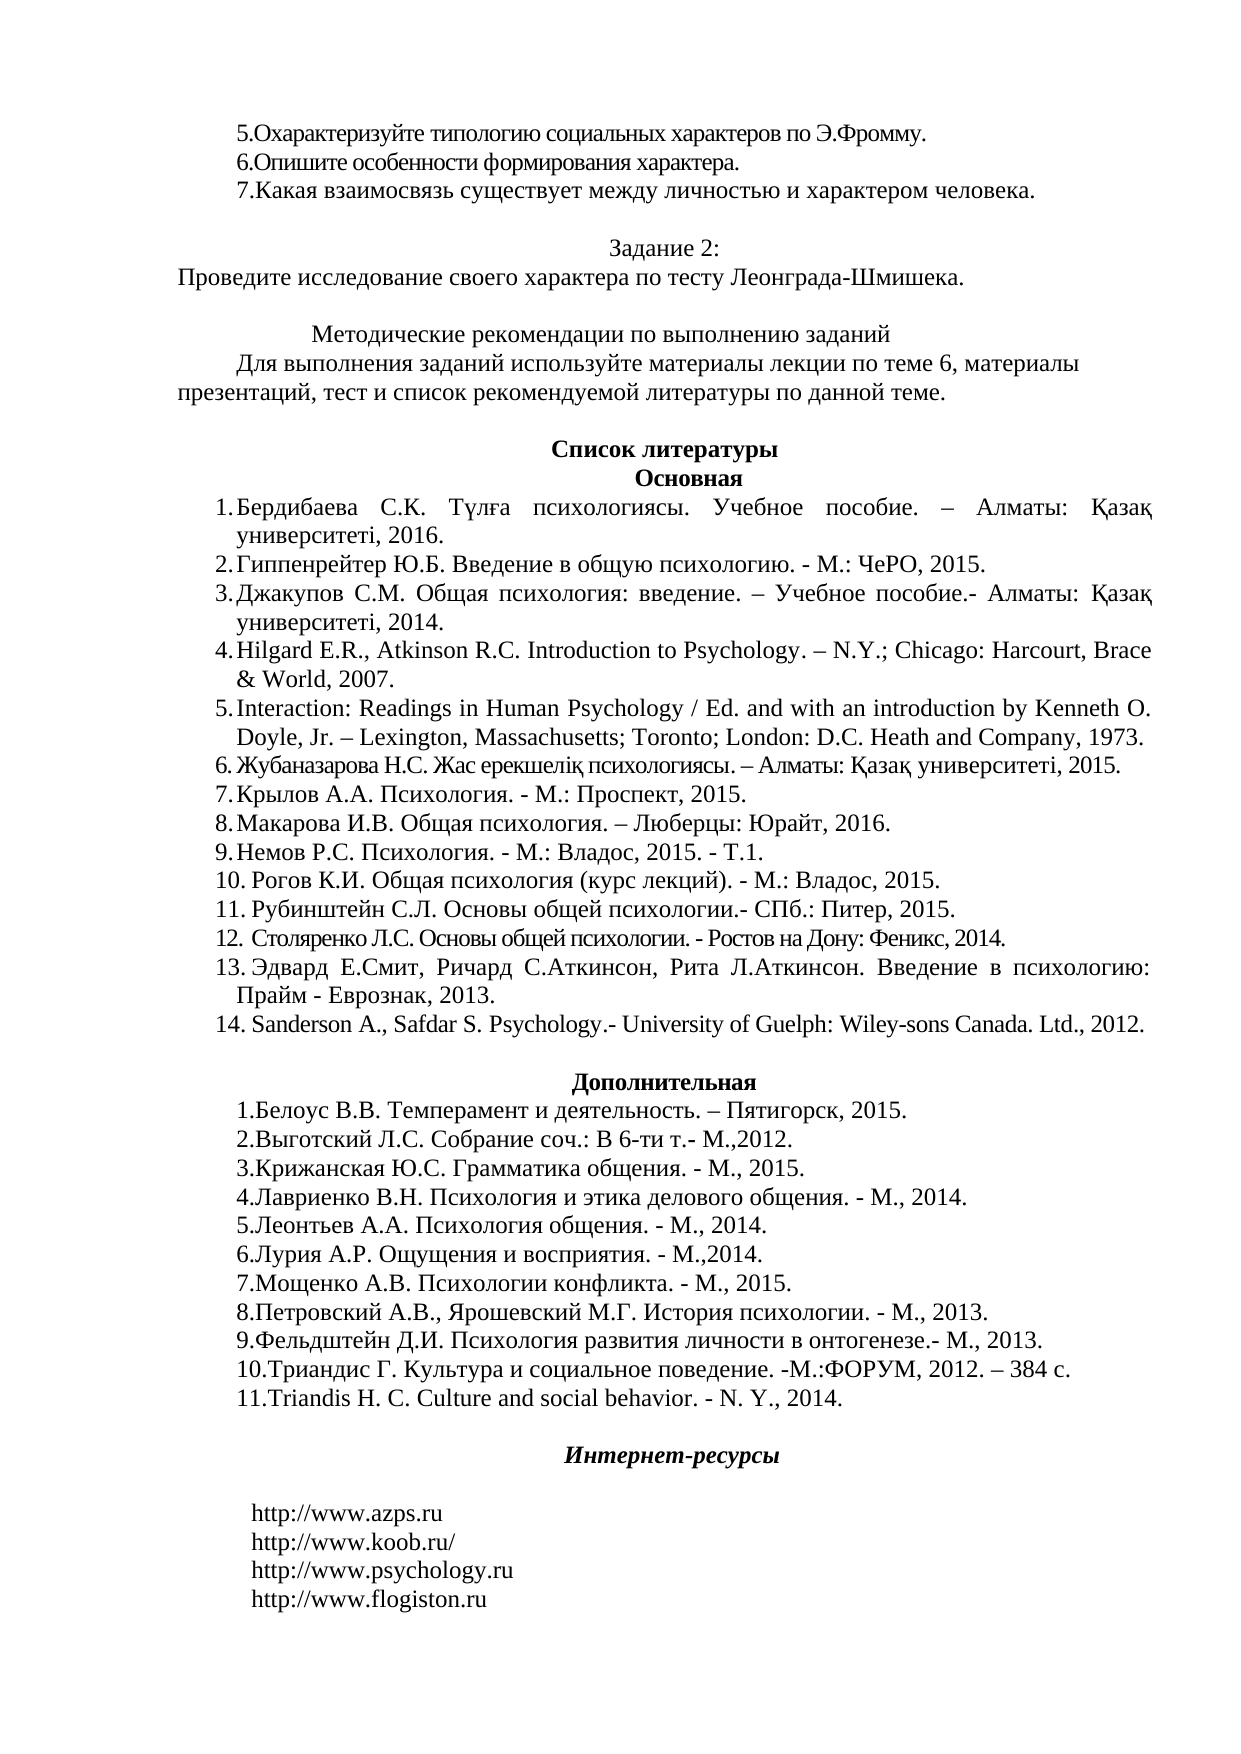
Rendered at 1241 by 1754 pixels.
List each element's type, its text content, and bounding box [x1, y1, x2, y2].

text 4.Лавриенко В.Н. Психология и этика делового общения. - М., 2014. [177, 1182, 1152, 1211]
list Sanderson a., safdar S. Рsychology.- university of Guelph: Wiley-sons Canada. Ltd., 2012. [215, 1009, 1152, 1038]
text http://www.koob.ru/ [251, 1527, 1152, 1556]
text 1.Белоус В.В. Темперамент и деятельность. – Пятигорск, 2015. [177, 1096, 1152, 1124]
text 10.Триандис Г. Культура и социальное поведение. -М.:ФОРУМ, 2012. – 384 с. [177, 1354, 1152, 1383]
text 9.Фельдштейн Д.И. Психология развития личности в онтогенезе.- М., 2013. [177, 1326, 1152, 1354]
text 2.Выготский Л.С. Собрание соч.: В 6-ти т.- М.,2012. [177, 1124, 1152, 1153]
text Интернет-ресурсы [192, 1441, 1152, 1469]
list Interaction: Readings in Human Psychology / Ed. and with an introduction by Kenneth O. Doyle, Jr. – Lexington, Massachusetts; Toronto; London: D.C. Heath and Company, 1973. [215, 693, 1152, 751]
text Дополнительная [177, 1067, 1152, 1096]
text 7.Какая взаимосвязь существует между личностью и характером человека. [177, 176, 1152, 204]
text Задание 2: [177, 233, 1152, 262]
text 8.Петровский А.В., Ярошевский М.Г. История психологии. - М., 2013. [177, 1297, 1152, 1326]
list Гиппенрейтер Ю.Б. Введение в общую психологию. - М.: ЧеРО, 2015. [215, 549, 1152, 578]
list Джакупов С.М. Общая психология: введение. – Учебное пособие.- Алматы: Қазақ университеті, 2014. [215, 578, 1152, 636]
text 7.Мощенко А.В. Психологии конфликта. - М., 2015. [177, 1268, 1152, 1297]
text Основная [177, 463, 1171, 492]
list Немов Р.С. Психология. - М.: Владос, 2015. - Т.1. [215, 837, 1152, 866]
list Макарова И.В. Общая психология. – Люберцы: Юрайт, 2016. [215, 808, 1152, 837]
text 6.Опишите особенности формирования характера. [177, 147, 1152, 176]
list Рогов К.И. Общая психология (курс лекций). - М.: Владос, 2015. [215, 866, 1152, 894]
text http://www.psychology.ru [251, 1556, 1152, 1584]
list Крылов А.А. Психология. - М.: Проспект, 2015. [215, 779, 1152, 808]
list Жубаназарова Н.С. Жас ерекшеліқ психологиясы. – Алматы: Қазақ университеті, 2015. [215, 751, 1152, 779]
text Методические рекомендации по выполнению заданий [311, 319, 1152, 348]
text 5.Охарактеризуйте типологию социальных характеров по Э.Фромму. [177, 118, 1152, 147]
list Бердибаева С.К. Түлға психологиясы. Учебное пособие. – Алматы: Қазақ университеті, 2016. [215, 492, 1152, 549]
text http://www.azps.ru [251, 1498, 1152, 1527]
text Проведите исследование своего характера по тесту Леонграда-Шмишека. [177, 262, 1152, 291]
text Для выполнения заданий используйте материалы лекции по теме 6, материалы презентаций, тест и список рекомендуемой литературы по данной теме. [177, 348, 1152, 406]
list Рубинштейн С.Л. Основы общей психологии.- СПб.: Питер, 2015. [215, 894, 1152, 923]
text 5.Леонтьев А.А. Психология общения. - М., 2014. [177, 1211, 1152, 1239]
text http://www.flogiston.ru [251, 1584, 1152, 1613]
text 6.Лурия А.Р. Ощущения и восприятия. - М.,2014. [177, 1239, 1152, 1268]
text Список литературы [177, 434, 1152, 463]
text 3.Крижанская Ю.С. Грамматика общения. - М., 2015. [177, 1153, 1152, 1182]
list Эдвард Е.Смит, Ричард С.Аткинсон, Рита Л.Аткинсон. Введение в психологию: Прайм - Еврознак, 2013. [215, 952, 1152, 1009]
text 11.Triandis H. C. Culture and social behavior. - N. Y., 2014. [177, 1383, 1152, 1412]
list Столяренко Л.С. Основы общей психологии. - Ростов на Дону: Феникс, 2014. [215, 923, 1152, 952]
list Hilgard E.R., Atkinson R.C. Introduction to Psychology. – N.Y.; Chicago: Harcourt, Brace & World, 2007. [215, 636, 1152, 693]
